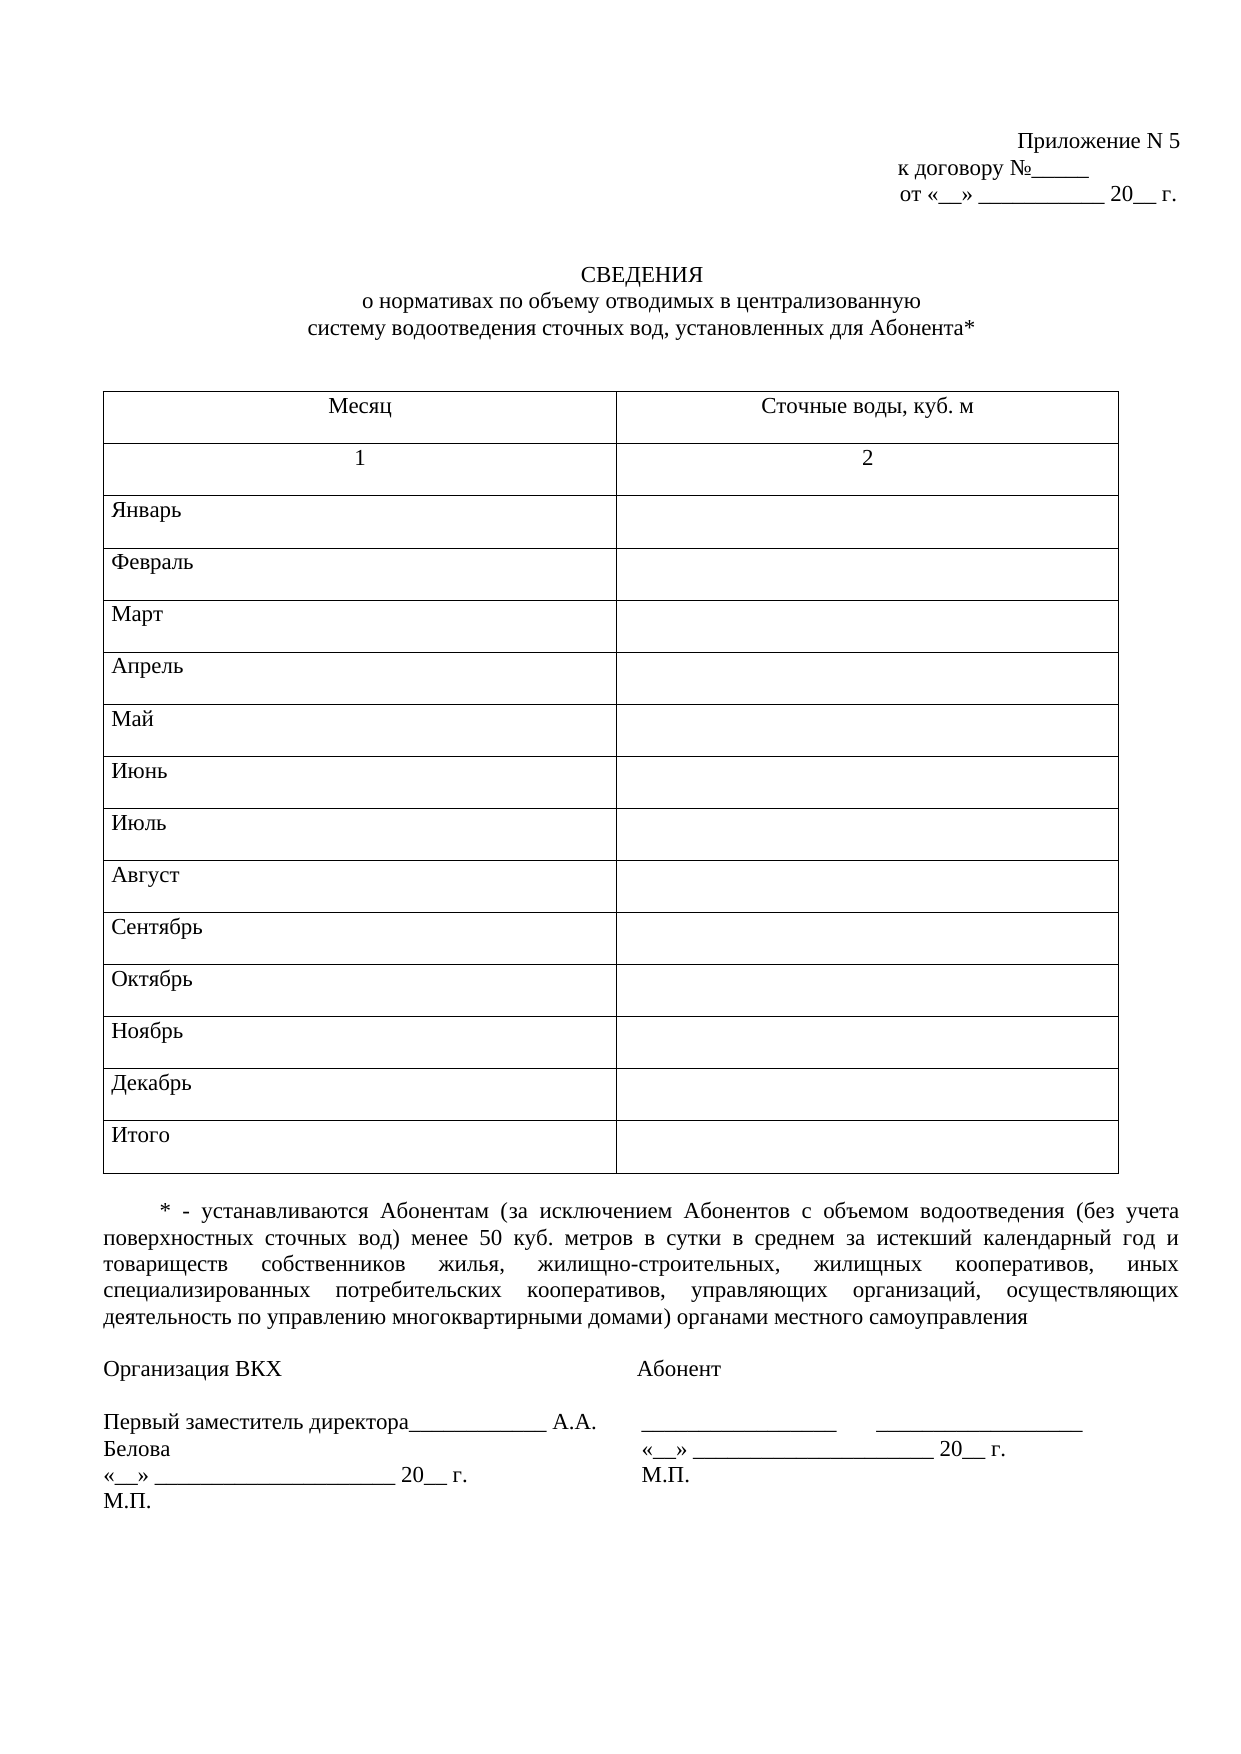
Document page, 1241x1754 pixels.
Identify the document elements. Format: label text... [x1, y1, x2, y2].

table_cell Октябрь [104, 965, 616, 1016]
table_cell Июль [104, 809, 616, 860]
table_cell [617, 809, 1118, 860]
table_cell [617, 913, 1118, 964]
text к договору №_____ [103, 154, 1180, 180]
text Приложение N 5 [103, 128, 1180, 154]
table_cell [617, 1017, 1118, 1068]
text от «__» ___________ 20__ г. [103, 180, 1180, 207]
text СВЕДЕНИЯ [103, 261, 1180, 287]
table_cell 2 [617, 444, 1118, 495]
table_cell [617, 705, 1118, 756]
table_cell Февраль [104, 549, 616, 599]
table_cell [617, 496, 1118, 547]
table_cell [617, 601, 1118, 652]
table_cell [617, 1069, 1118, 1120]
table_cell Март [104, 601, 616, 652]
text о нормативах по объему отводимых в централизованную [103, 287, 1180, 314]
table_cell Сентябрь [104, 913, 616, 964]
table_cell Август [104, 861, 616, 912]
table_cell [617, 757, 1118, 808]
table_cell Январь [104, 496, 616, 547]
text * - устанавливаются Абонентам (за исключением Абонентов с объемом водоотведения (без учета поверхностных сточных вод) менее 50 куб. метров в сутки в среднем за истекший календарный год и товариществ собственников жилья, жилищно-строительных, жилищных кооперативов, иных специализированных потребительских кооперативов, управляющих организаций, осуществляющих деятельность по управлению многоквартирными домами) органами местного самоуправления [103, 1197, 1180, 1329]
table_cell [617, 549, 1118, 599]
table_cell Декабрь [104, 1069, 616, 1120]
table_cell Май [104, 705, 616, 756]
table_cell [617, 861, 1118, 912]
table_cell Апрель [104, 653, 616, 704]
table_cell Ноябрь [104, 1017, 616, 1068]
table_cell Июнь [104, 757, 616, 808]
table_header Первый заместитель директора____________ А.А. Белова «__» _____________________ 20__ г. М.П. [92, 1382, 630, 1514]
table_header _________________ __________________ «__» _____________________ 20__ г. М.П. [630, 1382, 1168, 1514]
table_cell 1 [104, 444, 616, 495]
table_cell Итого [104, 1121, 616, 1172]
table_cell [617, 965, 1118, 1016]
table_cell [617, 653, 1118, 704]
table_header Месяц [104, 392, 616, 443]
table_header Сточные воды, куб. м [617, 392, 1118, 443]
text Организация ВКХ Абонент [103, 1356, 1180, 1382]
table_cell [617, 1121, 1118, 1172]
text систему водоотведения сточных вод, установленных для Абонента* [103, 314, 1180, 340]
